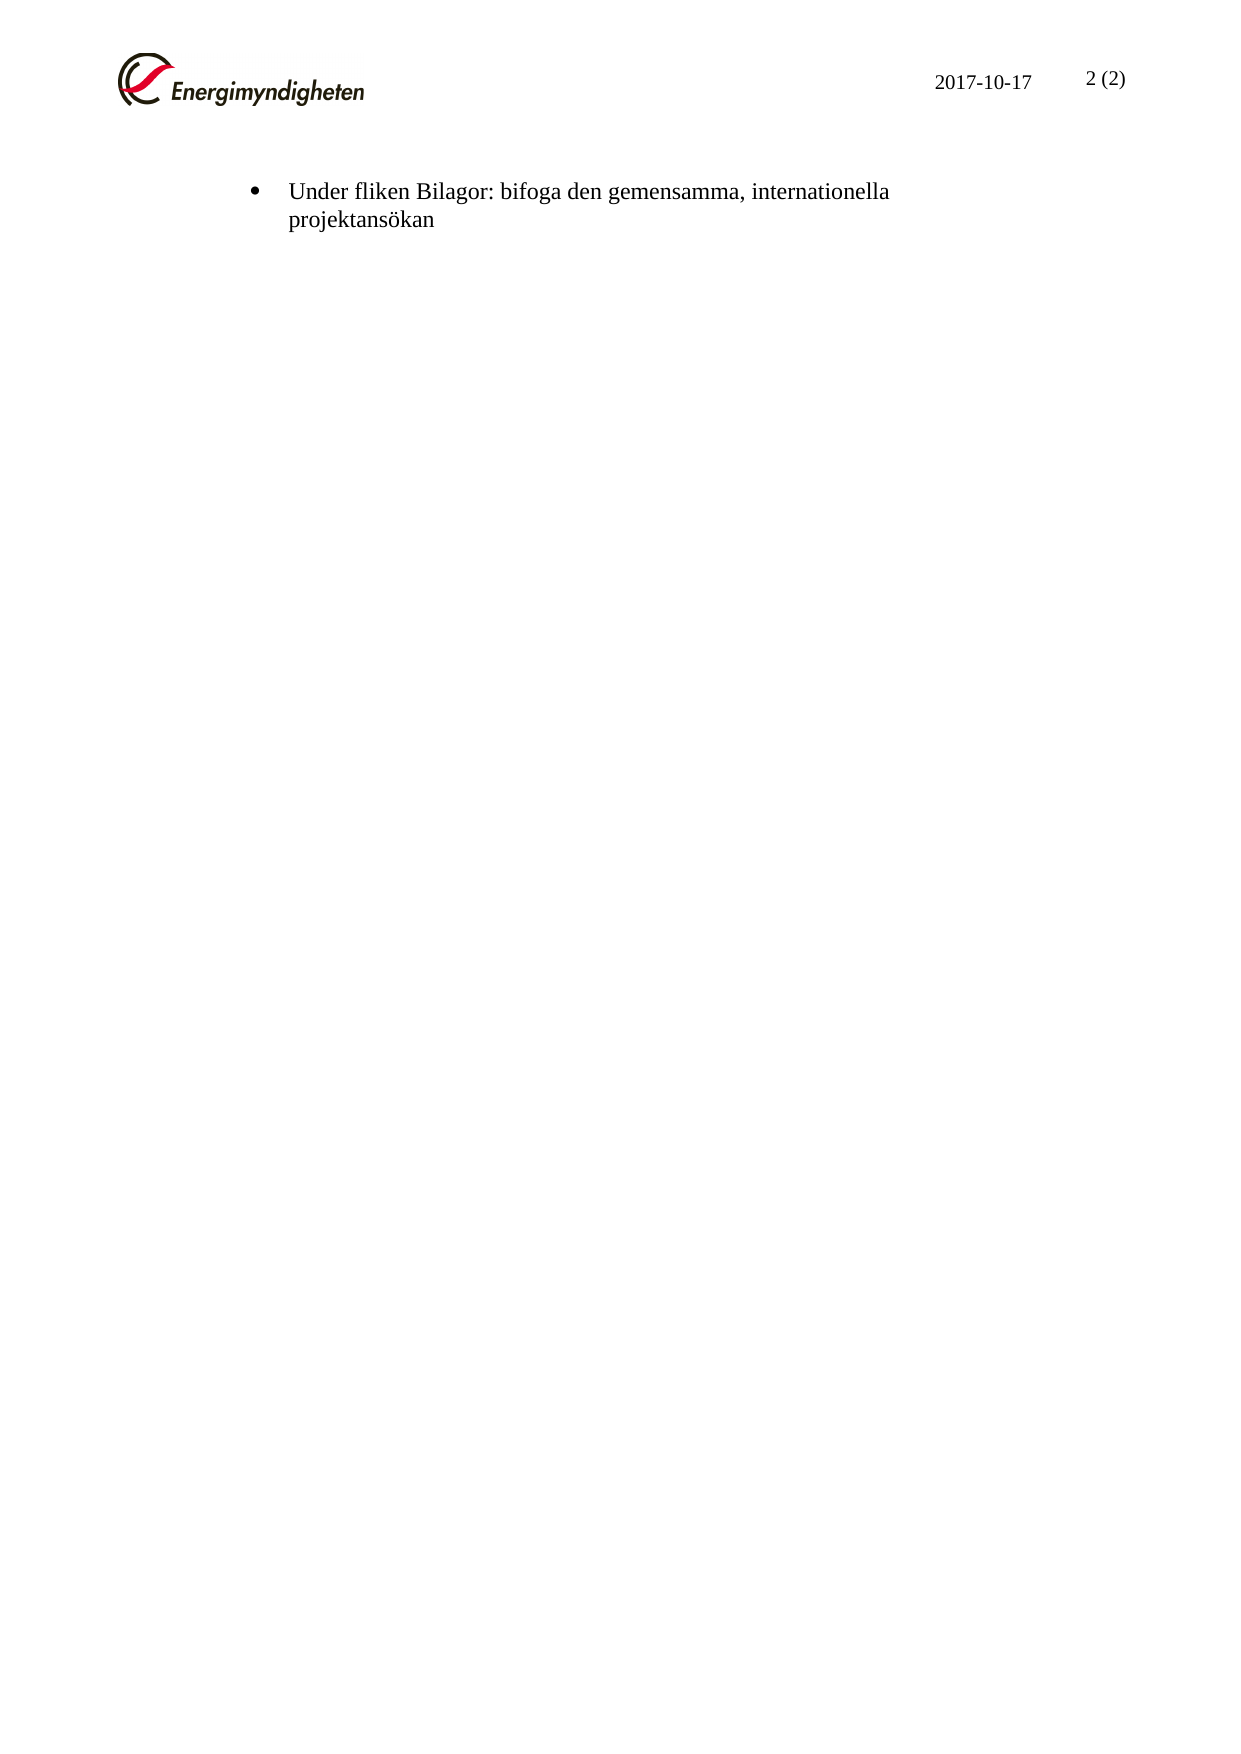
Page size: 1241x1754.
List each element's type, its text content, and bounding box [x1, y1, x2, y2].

picture [118, 53, 364, 106]
list Under fliken Bilagor: bifoga den gemensamma, internationella projektansökan [251, 177, 1033, 232]
